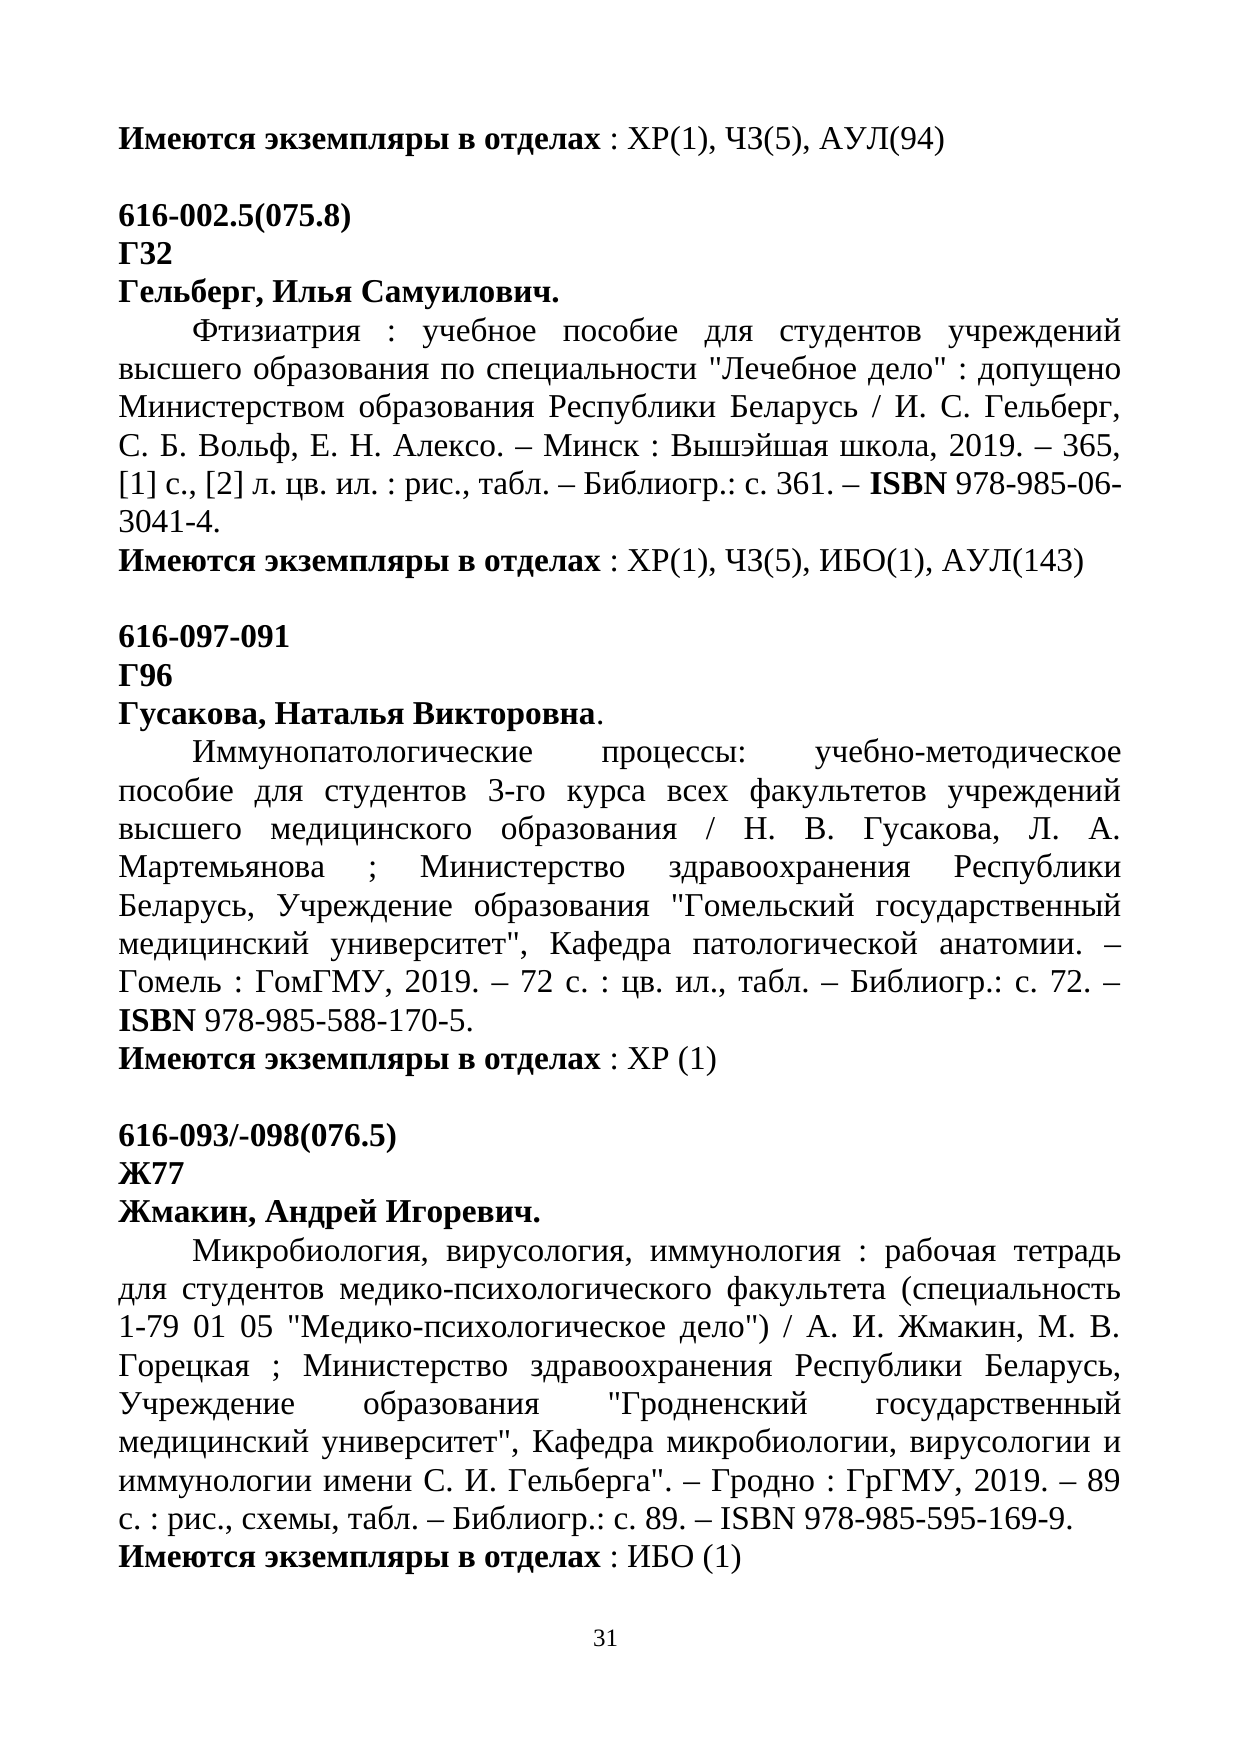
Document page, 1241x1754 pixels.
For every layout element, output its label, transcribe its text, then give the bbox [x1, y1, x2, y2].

text Жмакин, Андрей Игоревич. [118, 1191, 1122, 1230]
text Имеются экземпляры в отделах : ИБО (1) [118, 1536, 1122, 1575]
text 616-002.5(075.8) [118, 195, 1122, 233]
text Г96 [118, 655, 1122, 693]
text Г32 [118, 233, 1122, 271]
text Гельберг, Илья Самуилович. [118, 271, 1122, 310]
text Иммунопатологические процессы: учебно-методическое пособие для студентов 3-го курса всех факультетов учреждений высшего медицинского образования / Н. В. Гусакова, Л. А. Мартемьянова ; Министерство здравоохранения Республики Беларусь, Учреждение образования "Гомельский государственный медицинский университет", Кафедра патологической анатомии. – Гомель : ГомГМУ, 2019. – 72 с. : цв. ил., табл. – Библиогр.: с. 72. – ISBN 978-985-588-170-5. [118, 731, 1122, 1038]
text Микробиология, вирусология, иммунология : рабочая тетрадь для студентов медико-психологического факультета (специальность 1-79 01 05 "Медико-психологическое дело") / А. И. Жмакин, М. В. Горецкая ; Министерство здравоохранения Республики Беларусь, Учреждение образования "Гродненский государственный медицинский университет", Кафедра микробиологии, вирусологии и иммунологии имени С. И. Гельберга". – Гродно : ГрГМУ, 2019. – 89 с. : рис., схемы, табл. – Библиогр.: с. 89. – ISBN 978-985-595-169-9. [118, 1230, 1122, 1536]
text Имеются экземпляры в отделах : ХР(1), ЧЗ(5), ИБО(1), АУЛ(143) [118, 540, 1122, 578]
text Фтизиатрия : учебное пособие для студентов учреждений высшего образования по специальности "Лечебное дело" : допущено Министерством образования Республики Беларусь / И. С. Гельберг, С. Б. Вольф, Е. Н. Алексо. – Минск : Вышэйшая школа, 2019. – 365, [1] с., [2] л. цв. ил. : рис., табл. – Библиогр.: с. 361. – ISBN 978-985-06-3041-4. [118, 310, 1122, 540]
text Имеются экземпляры в отделах : ХР (1) [118, 1038, 1122, 1076]
text Ж77 [118, 1153, 1122, 1191]
text Имеются экземпляры в отделах : ХР(1), ЧЗ(5), АУЛ(94) [118, 118, 1122, 156]
text 616-097-091 [118, 616, 1122, 655]
text Гусакова, Наталья Викторовна. [118, 693, 1122, 731]
text 616-093/-098(076.5) [118, 1115, 1122, 1153]
